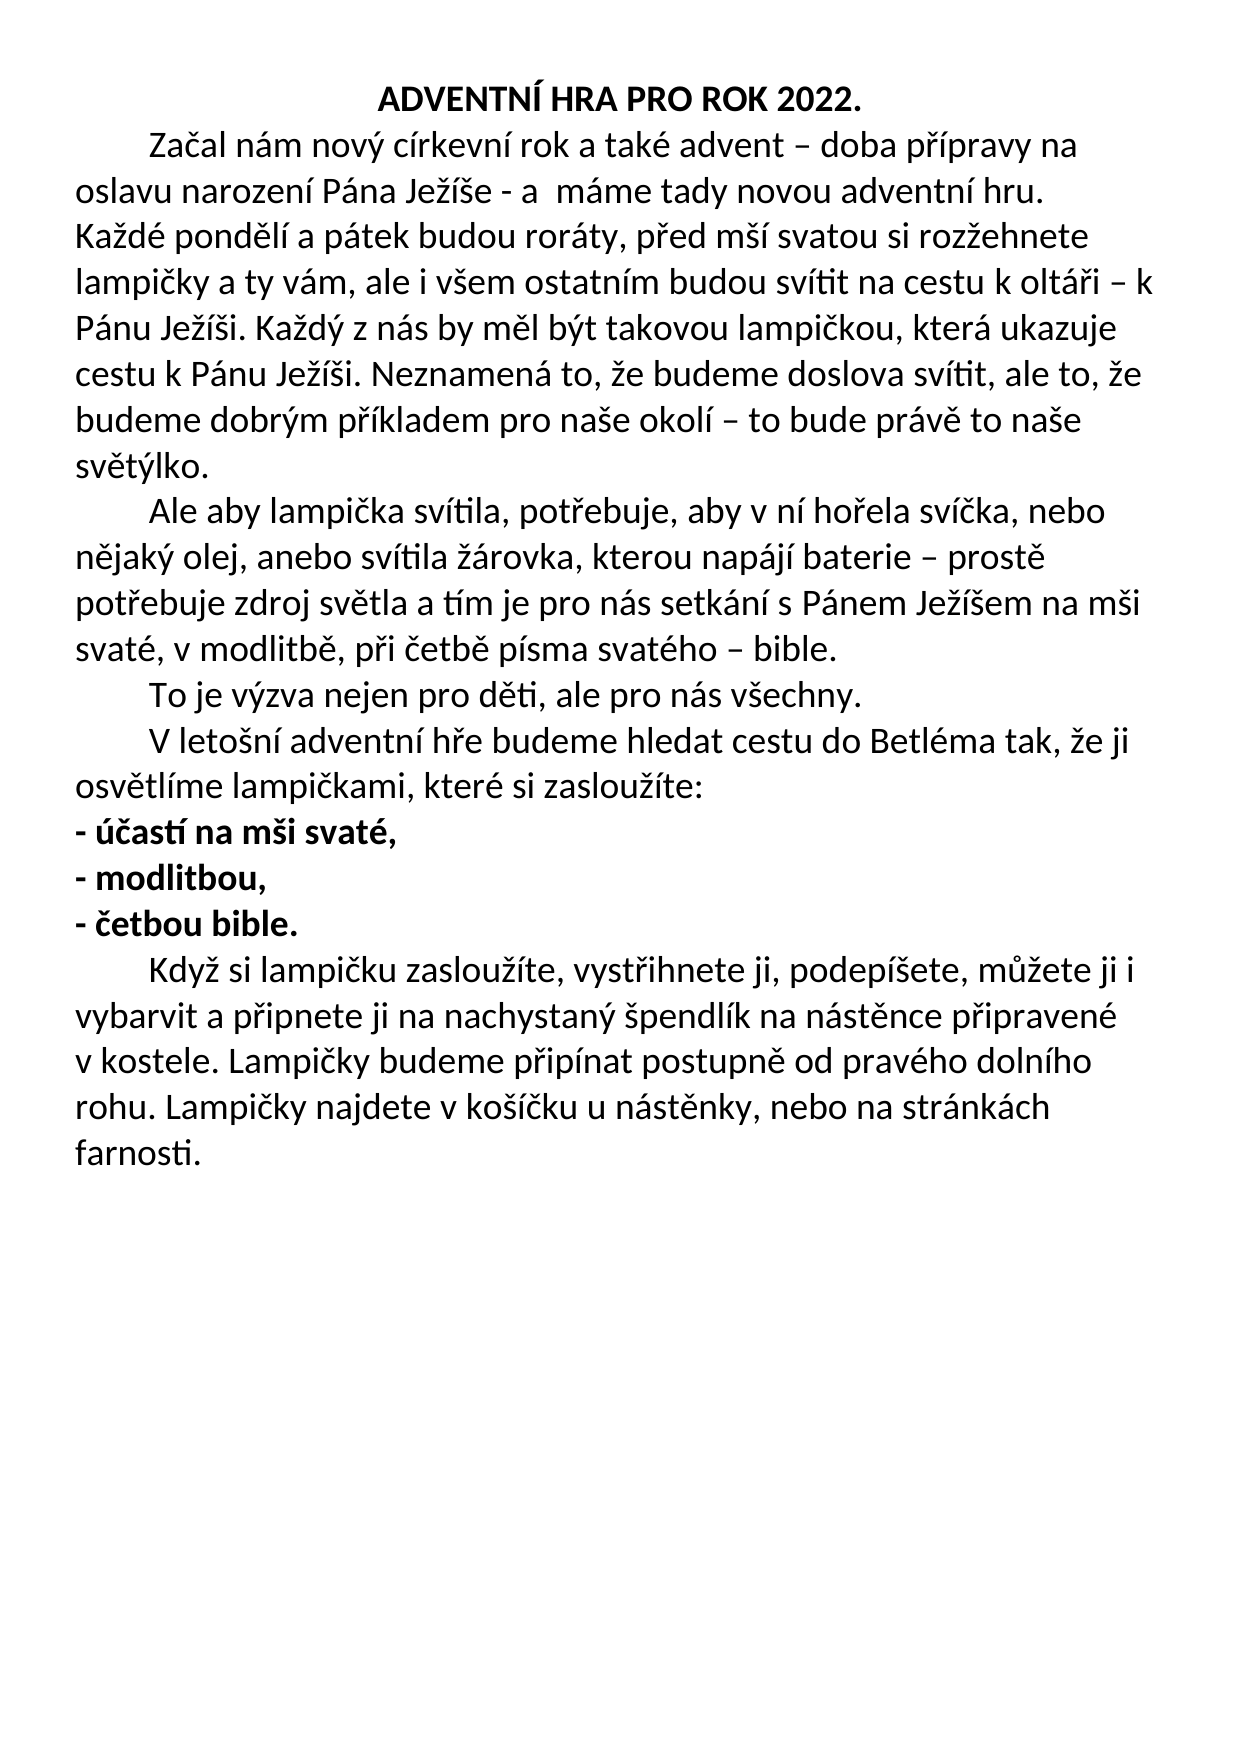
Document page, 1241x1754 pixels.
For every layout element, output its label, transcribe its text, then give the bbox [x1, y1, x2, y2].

text Když si lampičku zasloužíte, vystřihnete ji, podepíšete, můžete ji i vybarvit a připnete ji na nachystaný špendlík na nástěnce připravené v kostele. Lampičky budeme připínat postupně od pravého dolního rohu. Lampičky najdete v košíčku u nástěnky, nebo na stránkách farnosti. [75, 946, 1165, 1175]
text V letošní adventní hře budeme hledat cestu do Betléma tak, že ji osvětlíme lampičkami, které si zasloužíte: [75, 717, 1165, 808]
text - četbou bible. [75, 900, 1165, 946]
text To je výzva nejen pro děti, ale pro nás všechny. [75, 671, 1165, 717]
text - účastí na mši svaté, [75, 808, 1165, 854]
text Každé pondělí a pátek budou roráty, před mší svatou si rozžehnete lampičky a ty vám, ale i všem ostatním budou svítit na cestu k oltáři – k Pánu Ježíši. Každý z nás by měl být takovou lampičkou, která ukazuje cestu k Pánu Ježíši. Neznamená to, že budeme doslova svítit, ale to, že budeme dobrým příkladem pro naše okolí – to bude právě to naše světýlko. [75, 212, 1165, 487]
text Začal nám nový církevní rok a také advent – doba přípravy na oslavu narození Pána Ježíše - a máme tady novou adventní hru. [75, 121, 1165, 212]
text - modlitbou, [75, 854, 1165, 900]
text Ale aby lampička svítila, potřebuje, aby v ní hořela svíčka, nebo nějaký olej, anebo svítila žárovka, kterou napájí baterie – prostě potřebuje zdroj světla a tím je pro nás setkání s Pánem Ježíšem na mši svaté, v modlitbě, při četbě písma svatého – bible. [75, 487, 1165, 671]
text ADVENTNÍ HRA PRO ROK 2022. [75, 75, 1165, 121]
